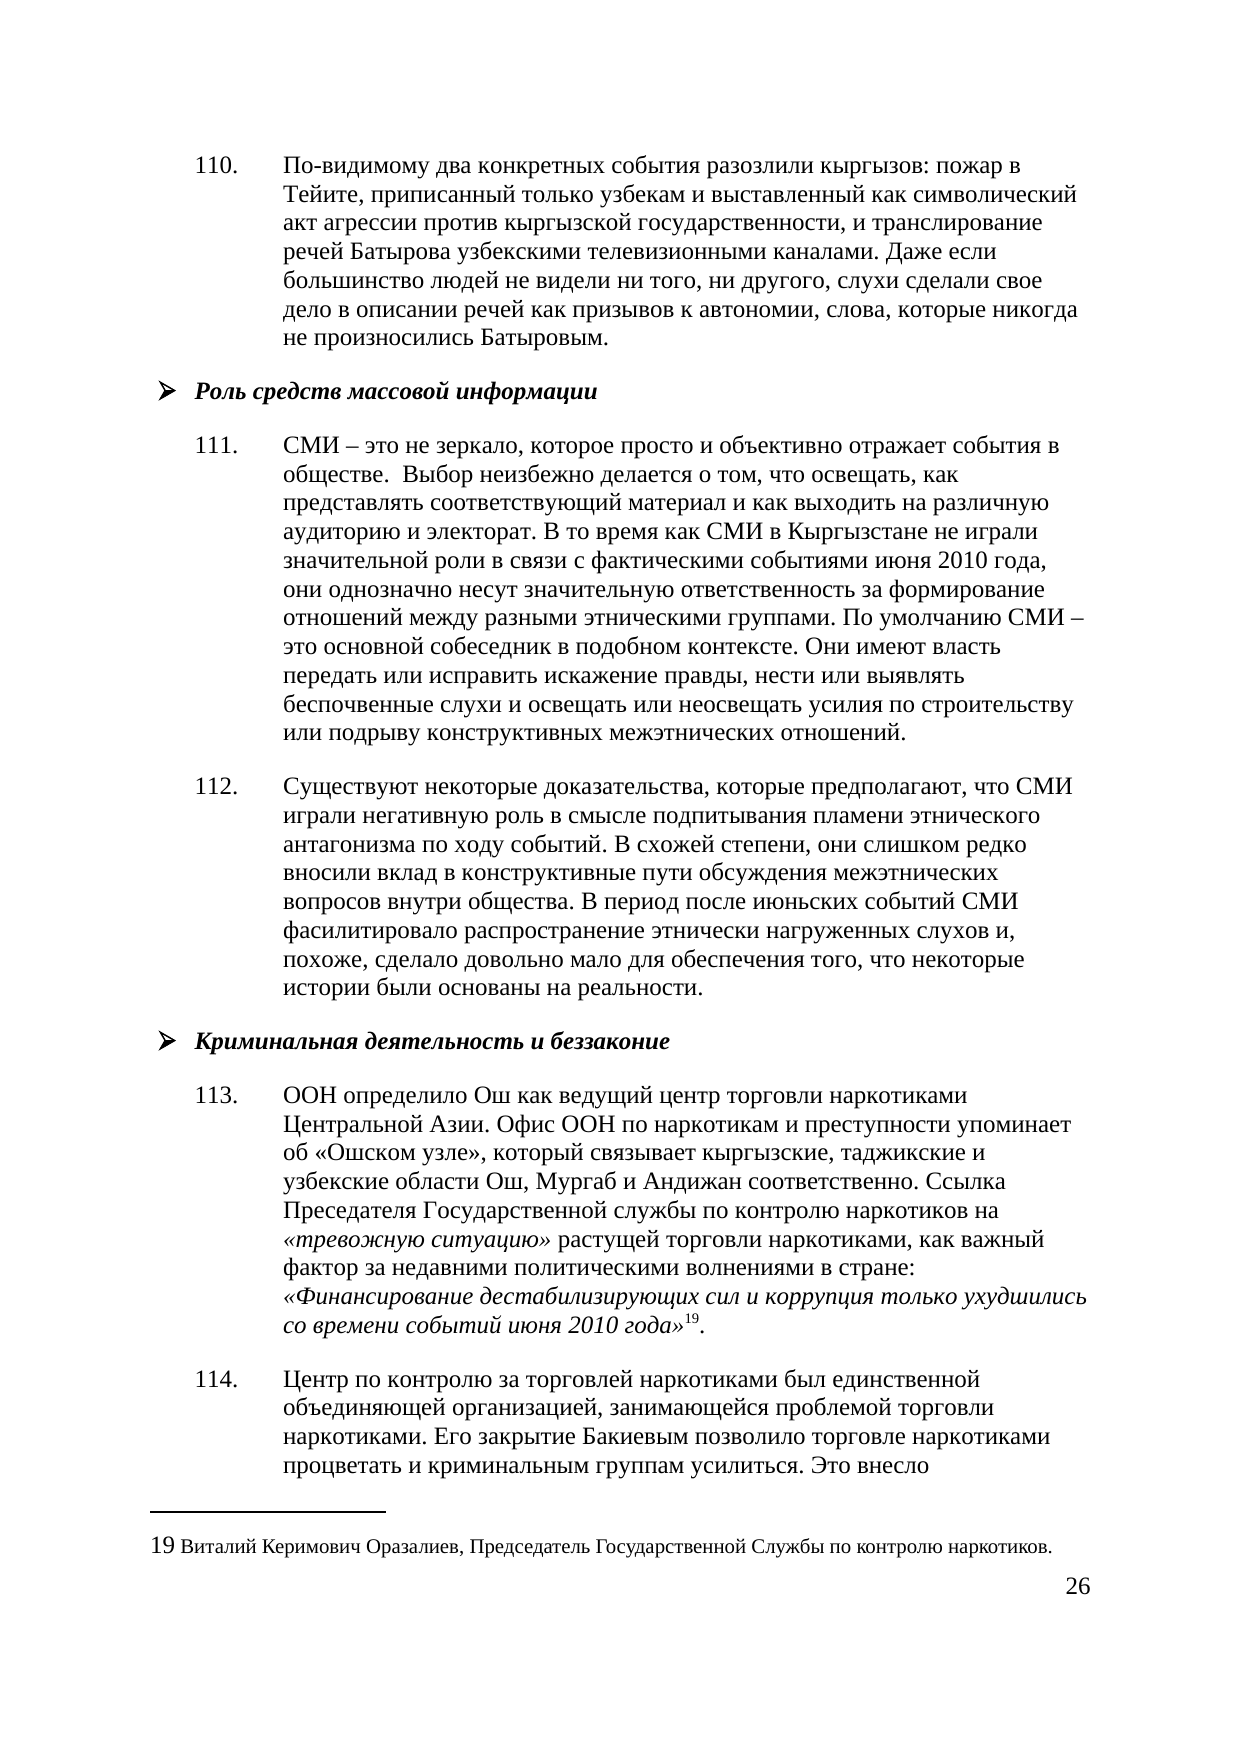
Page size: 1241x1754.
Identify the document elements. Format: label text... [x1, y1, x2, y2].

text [194, 1364, 1090, 1479]
list Криминальная деятельность и беззаконие [157, 1026, 1090, 1055]
text Существуют некоторые доказательства, которые предполагают, что СМИ играли негативную роль в смысле подпитывания пламени этнического антагонизма по ходу событий. В схожей степени, они слишком редко вносили вклад в конструктивные пути обсуждения межэтнических вопросов внутри общества. В период после июньских событий СМИ фасилитировало распространение этнически нагруженных слухов и, похоже, сделало довольно мало для обеспечения того, что некоторые истории были основаны на реальности. [194, 771, 1090, 1001]
text ООН определило Ош как ведущий центр торговли наркотиками Центральной Азии. Офис ООН по наркотикам и преступности упоминает об «Ошском узле», который связывает кыргызские, таджикские и узбекские области Ош, Мургаб и Андижан соответственно. Ссылка Преседателя Государственной службы по контролю наркотиков на «тревожную ситуацию» растущей торговли наркотиками, как важный фактор за недавними политическими волнениями в стране: «Финансирование дестабилизирующих сил и коррупция только ухудшились со времени событий июня 2010 года». [194, 1080, 1090, 1339]
list Роль средств массовой информации [157, 376, 1090, 405]
text СМИ – это не зеркало, которое просто и объективно отражает события в обществе. Выбор неизбежно делается о том, что освещать, как представлять соответствующий материал и как выходить на различную аудиторию и электорат. В то время как СМИ в Кыргызстане не играли значительной роли в связи с фактическими событиями июня 2010 года, они однозначно несут значительную ответственность за формирование отношений между разными этническими группами. По умолчанию СМИ – это основной собеседник в подобном контексте. Они имеют власть передать или исправить искажение правды, нести или выявлять беспочвенные слухи и освещать или неосвещать усилия по строительству или подрыву конструктивных межэтнических отношений. [194, 430, 1090, 746]
text По-видимому два конкретных события разозлили кыргызов: пожар в Тейите, приписанный только узбекам и выставленный как символический акт агрессии против кыргызской государственности, и транслирование речей Батырова узбекскими телевизионными каналами. Даже если большинство людей не видели ни того, ни другого, слухи сделали свое дело в описании речей как призывов к автономии, слова, которые никогда не произносились Батыровым. [194, 150, 1090, 351]
